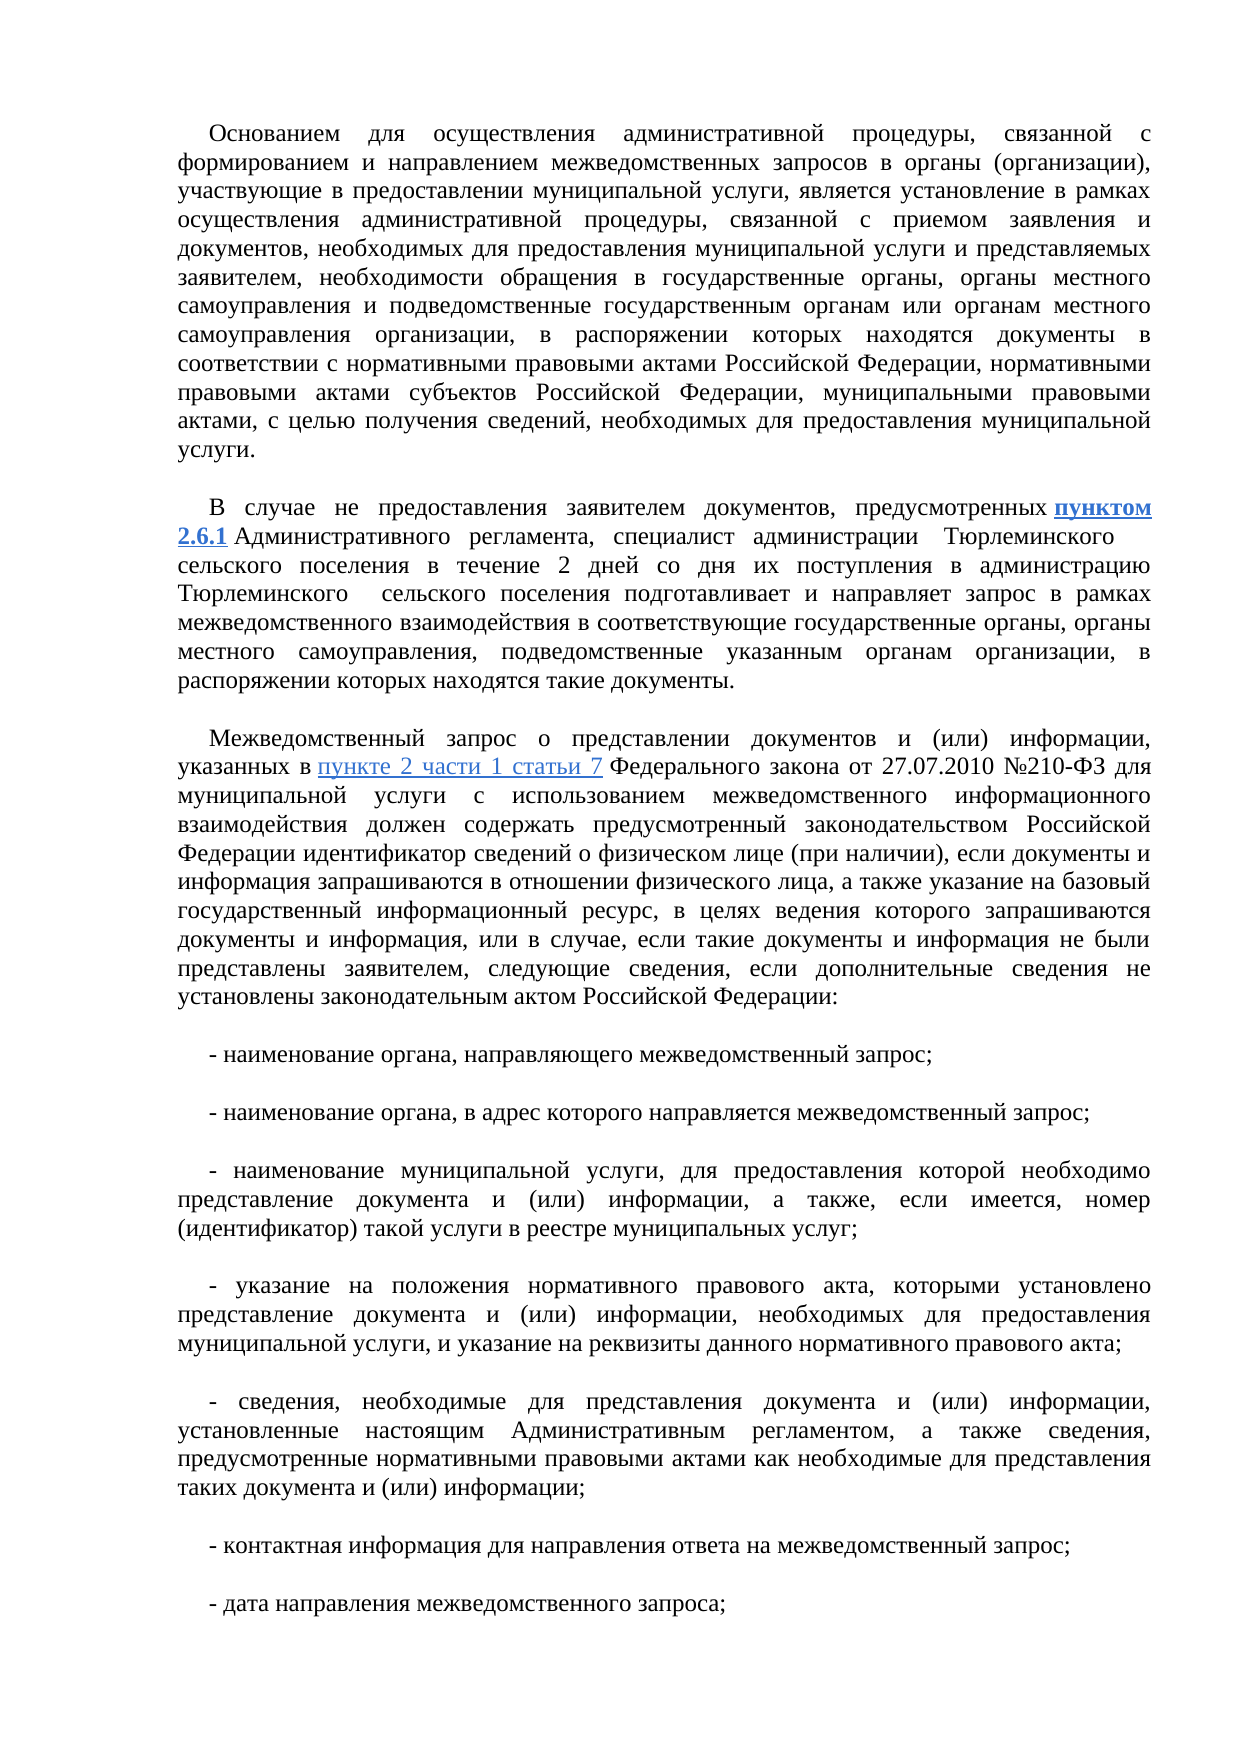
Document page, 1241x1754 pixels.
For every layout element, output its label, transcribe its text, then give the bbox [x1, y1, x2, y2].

text - сведения, необходимые для представления документа и (или) информации, установленные настоящим Административным регламентом, а также сведения, предусмотренные нормативными правовыми актами как необходимые для представления таких документа и (или) информации; [177, 1386, 1152, 1501]
text - дата направления межведомственного запроса; [177, 1588, 1152, 1617]
text В случае не предоставления заявителем документов, предусмотренных пунктом 2.6.1 Административного регламента, специалист администрации Тюрлеминского сельского поселения в течение 2 дней со дня их поступления в администрацию Тюрлеминского сельского поселения подготавливает и направляет запрос в рамках межведомственного взаимодействия в соответствующие государственные органы, органы местного самоуправления, подведомственные указанным органам организации, в распоряжении которых находятся такие документы. [177, 492, 1152, 693]
text - наименование муниципальной услуги, для предоставления которой необходимо представление документа и (или) информации, а также, если имеется, номер (идентификатор) такой услуги в реестре муниципальных услуг; [177, 1155, 1152, 1241]
text - наименование органа, направляющего межведомственный запрос; [177, 1039, 1152, 1068]
text Основанием для осуществления административной процедуры, связанной с формированием и направлением межведомственных запросов в органы (организации), участвующие в предоставлении муниципальной услуги, является установление в рамках осуществления административной процедуры, связанной с приемом заявления и документов, необходимых для предоставления муниципальной услуги и представляемых заявителем, необходимости обращения в государственные органы, органы местного самоуправления и подведомственные государственным органам или органам местного самоуправления организации, в распоряжении которых находятся документы в соответствии с нормативными правовыми актами Российской Федерации, нормативными правовыми актами субъектов Российской Федерации, муниципальными правовыми актами, с целью получения сведений, необходимых для предоставления муниципальной услуги. [177, 118, 1152, 463]
text - контактная информация для направления ответа на межведомственный запрос; [177, 1530, 1152, 1559]
text - наименование органа, в адрес которого направляется межведомственный запрос; [177, 1097, 1152, 1126]
text - указание на положения нормативного правового акта, которыми установлено представление документа и (или) информации, необходимых для предоставления муниципальной услуги, и указание на реквизиты данного нормативного правового акта; [177, 1271, 1152, 1357]
text Межведомственный запрос о представлении документов и (или) информации, указанных в пункте 2 части 1 статьи 7 Федерального закона от 27.07.2010 №210-ФЗ для муниципальной услуги с использованием межведомственного информационного взаимодействия должен содержать предусмотренный законодательством Российской Федерации идентификатор сведений о физическом лице (при наличии), если документы и информация запрашиваются в отношении физического лица, а также указание на базовый государственный информационный ресурс, в целях ведения которого запрашиваются документы и информация, или в случае, если такие документы и информация не были представлены заявителем, следующие сведения, если дополнительные сведения не установлены законодательным актом Российской Федерации: [177, 723, 1152, 1010]
